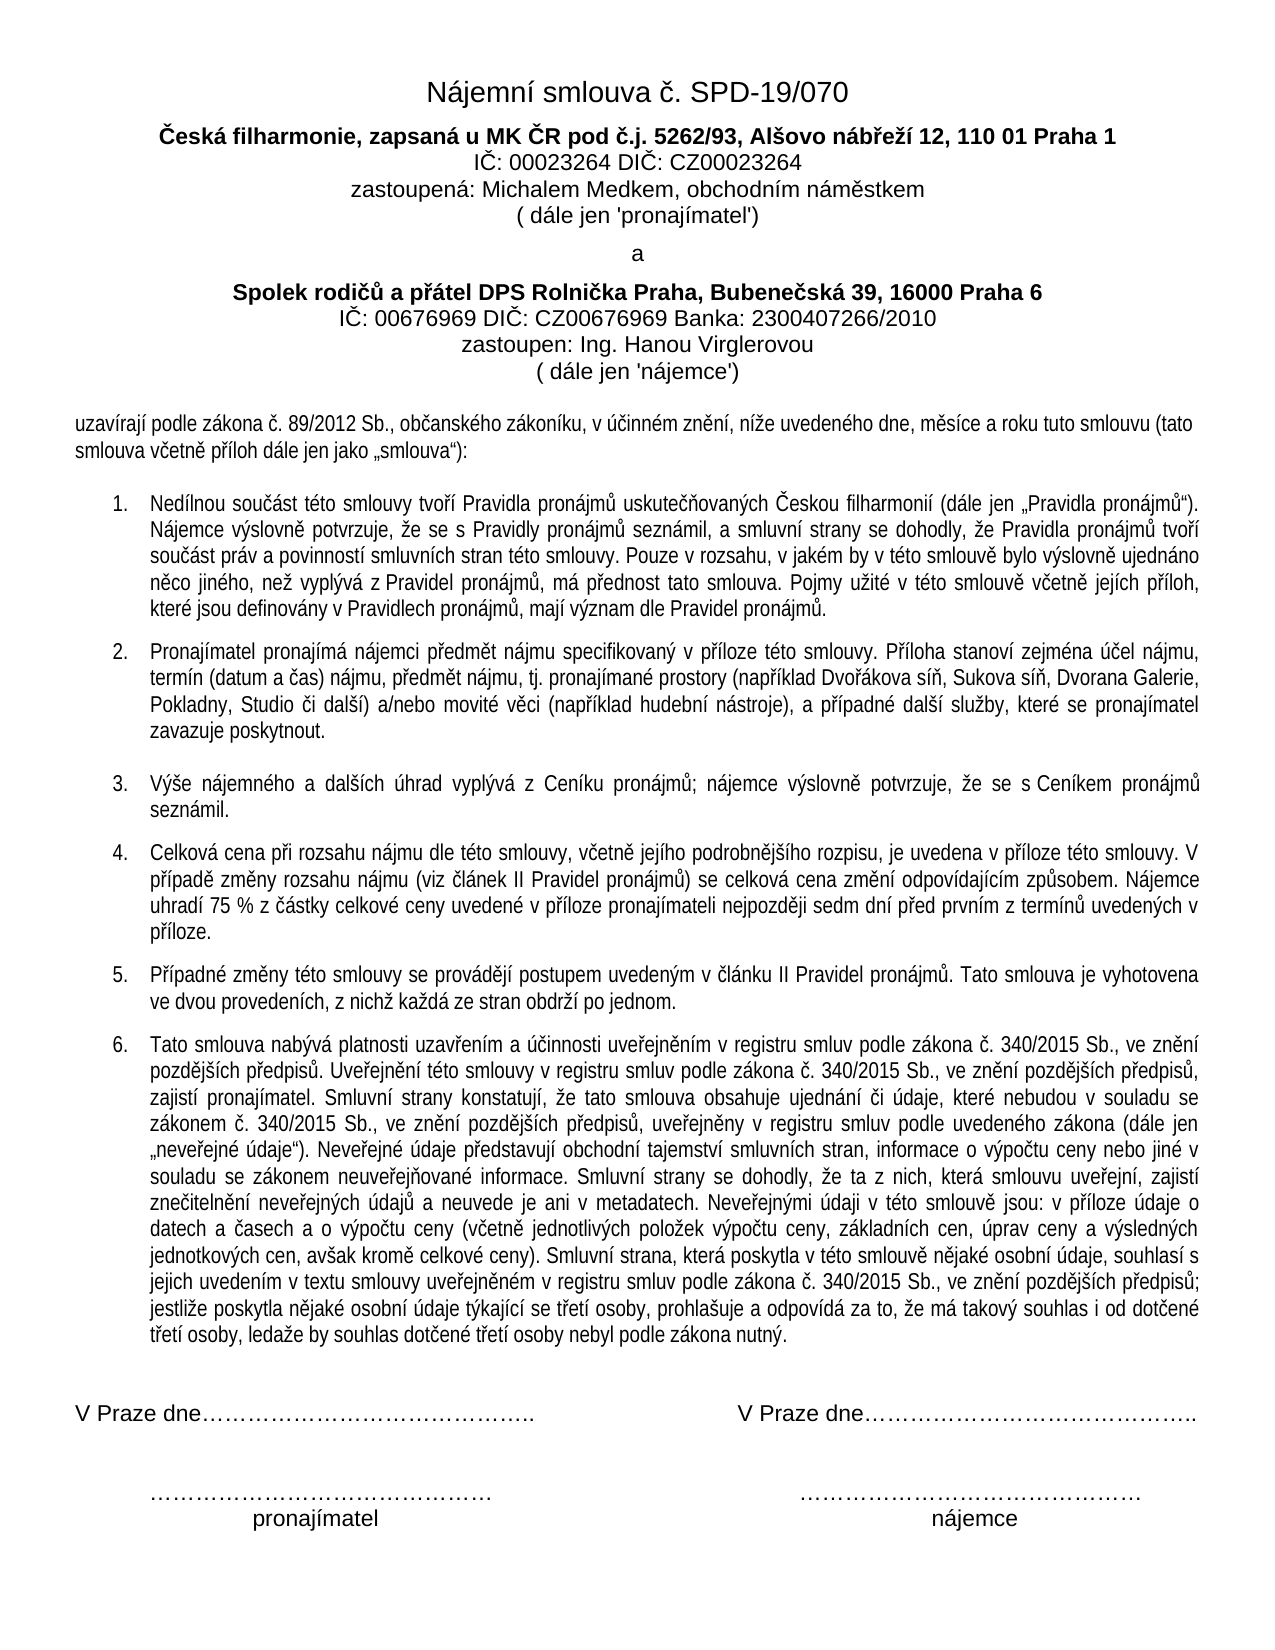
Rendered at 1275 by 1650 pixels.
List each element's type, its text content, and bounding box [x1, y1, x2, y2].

list Celková cena při rozsahu nájmu dle této smlouvy, včetně jejího podrobnějšího rozpisu, je uvedena v příloze této smlouvy. V případě změny rozsahu nájmu (viz článek II Pravidel pronájmů) se celková cena změní odpovídajícím způsobem. Nájemce uhradí 75 % z částky celkové ceny uvedené v příloze pronajímateli nejpozději sedm dní před prvním z termínů uvedených v příloze. [112, 839, 1200, 945]
list Výše nájemného a dalších úhrad vyplývá z Ceníku pronájmů; nájemce výslovně potvrzuje, že se s Ceníkem pronájmů seznámil. [112, 770, 1200, 822]
text uzavírají podle zákona č. 89/2012 Sb., občanského zákoníku, v účinném znění, níže uvedeného dne, měsíce a roku tuto smlouvu (tato smlouva včetně příloh dále jen jako „smlouva“): [75, 410, 1200, 463]
text IČ: 00676969 DIČ: CZ00676969 Banka: 2300407266/2010 [75, 305, 1200, 331]
text V Praze dne…………………………………….. V Praze dne…………………………………….. [75, 1400, 1200, 1426]
list Tato smlouva nabývá platnosti uzavřením a účinnosti uveřejněním v registru smluv podle zákona č. 340/2015 Sb., ve znění pozdějších předpisů. Uveřejnění této smlouvy v registru smluv podle zákona č. 340/2015 Sb., ve znění pozdějších předpisů, zajistí pronajímatel. Smluvní strany konstatují, že tato smlouva obsahuje ujednání či údaje, které nebudou v souladu se zákonem č. 340/2015 Sb., ve znění pozdějších předpisů, uveřejněny v registru smluv podle uvedeného zákona (dále jen „neveřejné údaje“). Neveřejné údaje představují obchodní tajemství smluvních stran, informace o výpočtu ceny nebo jiné v souladu se zákonem neuveřejňované informace. Smluvní strany se dohodly, že ta z nich, která smlouvu uveřejní, zajistí znečitelnění neveřejných údajů a neuvede je ani v metadatech. Neveřejnými údaji v této smlouvě jsou: v příloze údaje o datech a časech a o výpočtu ceny (včetně jednotlivých položek výpočtu ceny, základních cen, úprav ceny a výsledných jednotkových cen, avšak kromě celkové ceny). Smluvní strana, která poskytla v této smlouvě nějaké osobní údaje, souhlasí s jejich uvedením v textu smlouvy uveřejněném v registru smluv podle zákona č. 340/2015 Sb., ve znění pozdějších předpisů; jestliže poskytla nějaké osobní údaje týkající se třetí osoby, prohlašuje a odpovídá za to, že má takový souhlas i od dotčené třetí osoby, ledaže by souhlas dotčené třetí osoby nebyl podle zákona nutný. [112, 1031, 1200, 1347]
list Nedílnou součást této smlouvy tvoří Pravidla pronájmů uskutečňovaných Českou filharmonií (dále jen „Pravidla pronájmů“). Nájemce výslovně potvrzuje, že se s Pravidly pronájmů seznámil, a smluvní strany se dohodly, že Pravidla pronájmů tvoří součást práv a povinností smluvních stran této smlouvy. Pouze v rozsahu, v jakém by v této smlouvě bylo výslovně ujednáno něco jiného, než vyplývá z Pravidel pronájmů, má přednost tato smlouva. Pojmy užité v této smlouvě včetně jejích příloh, které jsou definovány v Pravidlech pronájmů, mají význam dle Pravidel pronájmů. [112, 489, 1200, 621]
text IČ: 00023264 DIČ: CZ00023264 [75, 149, 1200, 176]
text Česká filharmonie, zapsaná u MK ČR pod č.j. 5262/93, Alšovo nábřeží 12, 110 01 Praha 1 [75, 123, 1200, 149]
text ( dále jen 'pronajímatel') [75, 202, 1200, 228]
text zastoupen: Ing. Hanou Virglerovou [75, 331, 1200, 358]
text zastoupená: Michalem Medkem, obchodním náměstkem [75, 176, 1200, 202]
text pronajímatel nájemce [75, 1505, 1200, 1532]
text a [75, 240, 1200, 267]
text ( dále jen 'nájemce') [75, 358, 1200, 384]
list Případné změny této smlouvy se provádějí postupem uvedeným v článku II Pravidel pronájmů. Tato smlouva je vyhotovena ve dvou provedeních, z nichž každá ze stran obdrží po jednom. [112, 961, 1200, 1014]
list Pronajímatel pronajímá nájemci předmět nájmu specifikovaný v příloze této smlouvy. Příloha stanoví zejména účel nájmu, termín (datum a čas) nájmu, předmět nájmu, tj. pronajímané prostory (například Dvořákova síň, Sukova síň, Dvorana Galerie, Pokladny, Studio či další) a/nebo movité věci (například hudební nástroje), a případné další služby, které se pronajímatel zavazuje poskytnout. [112, 638, 1200, 743]
text Nájemní smlouva č. SPD-19/070 [75, 75, 1200, 108]
text Spolek rodičů a přátel DPS Rolnička Praha, Bubenečská 39, 16000 Praha 6 [75, 279, 1200, 305]
text ……………………………………… ……………………………………… [75, 1479, 1200, 1505]
